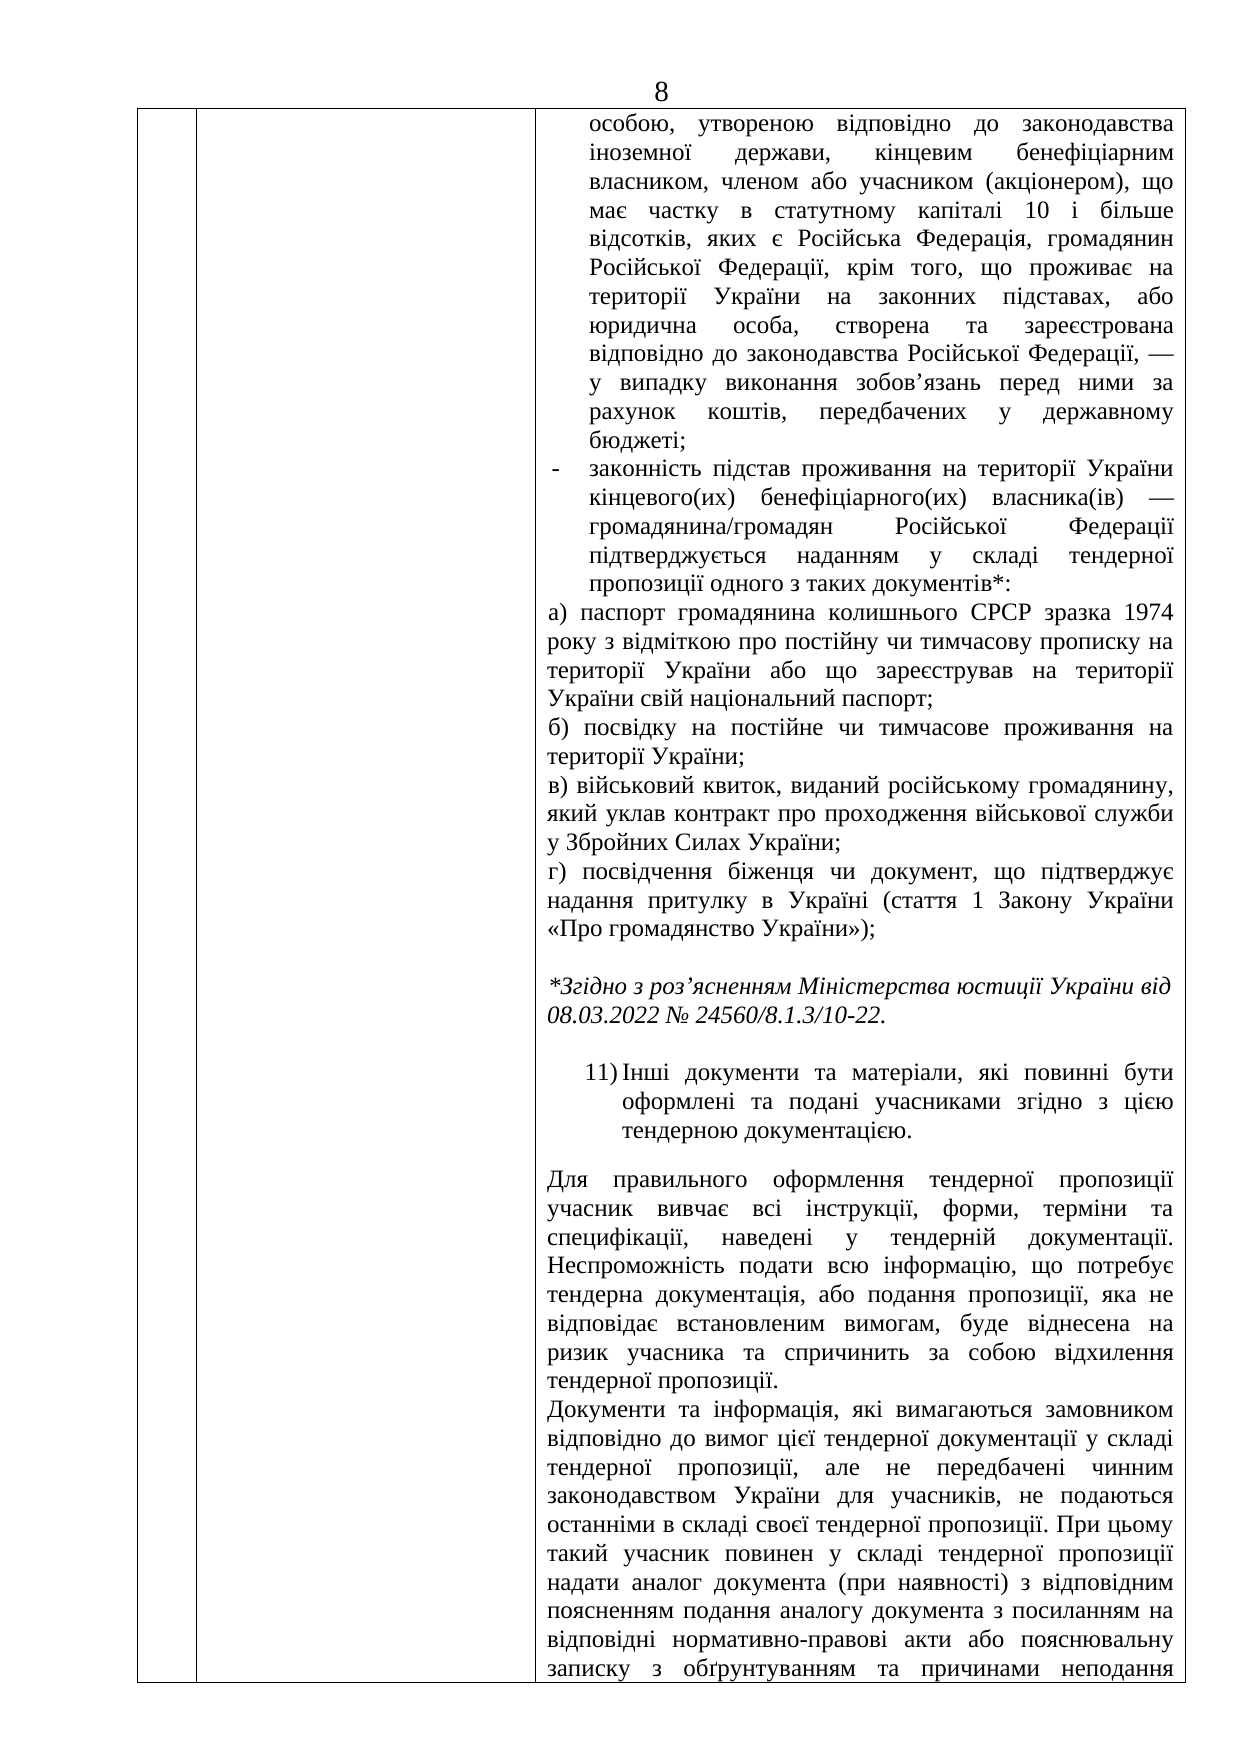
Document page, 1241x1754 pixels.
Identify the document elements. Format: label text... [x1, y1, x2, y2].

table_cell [197, 109, 535, 1682]
table_cell 1 [138, 109, 196, 1682]
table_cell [536, 109, 1185, 1682]
